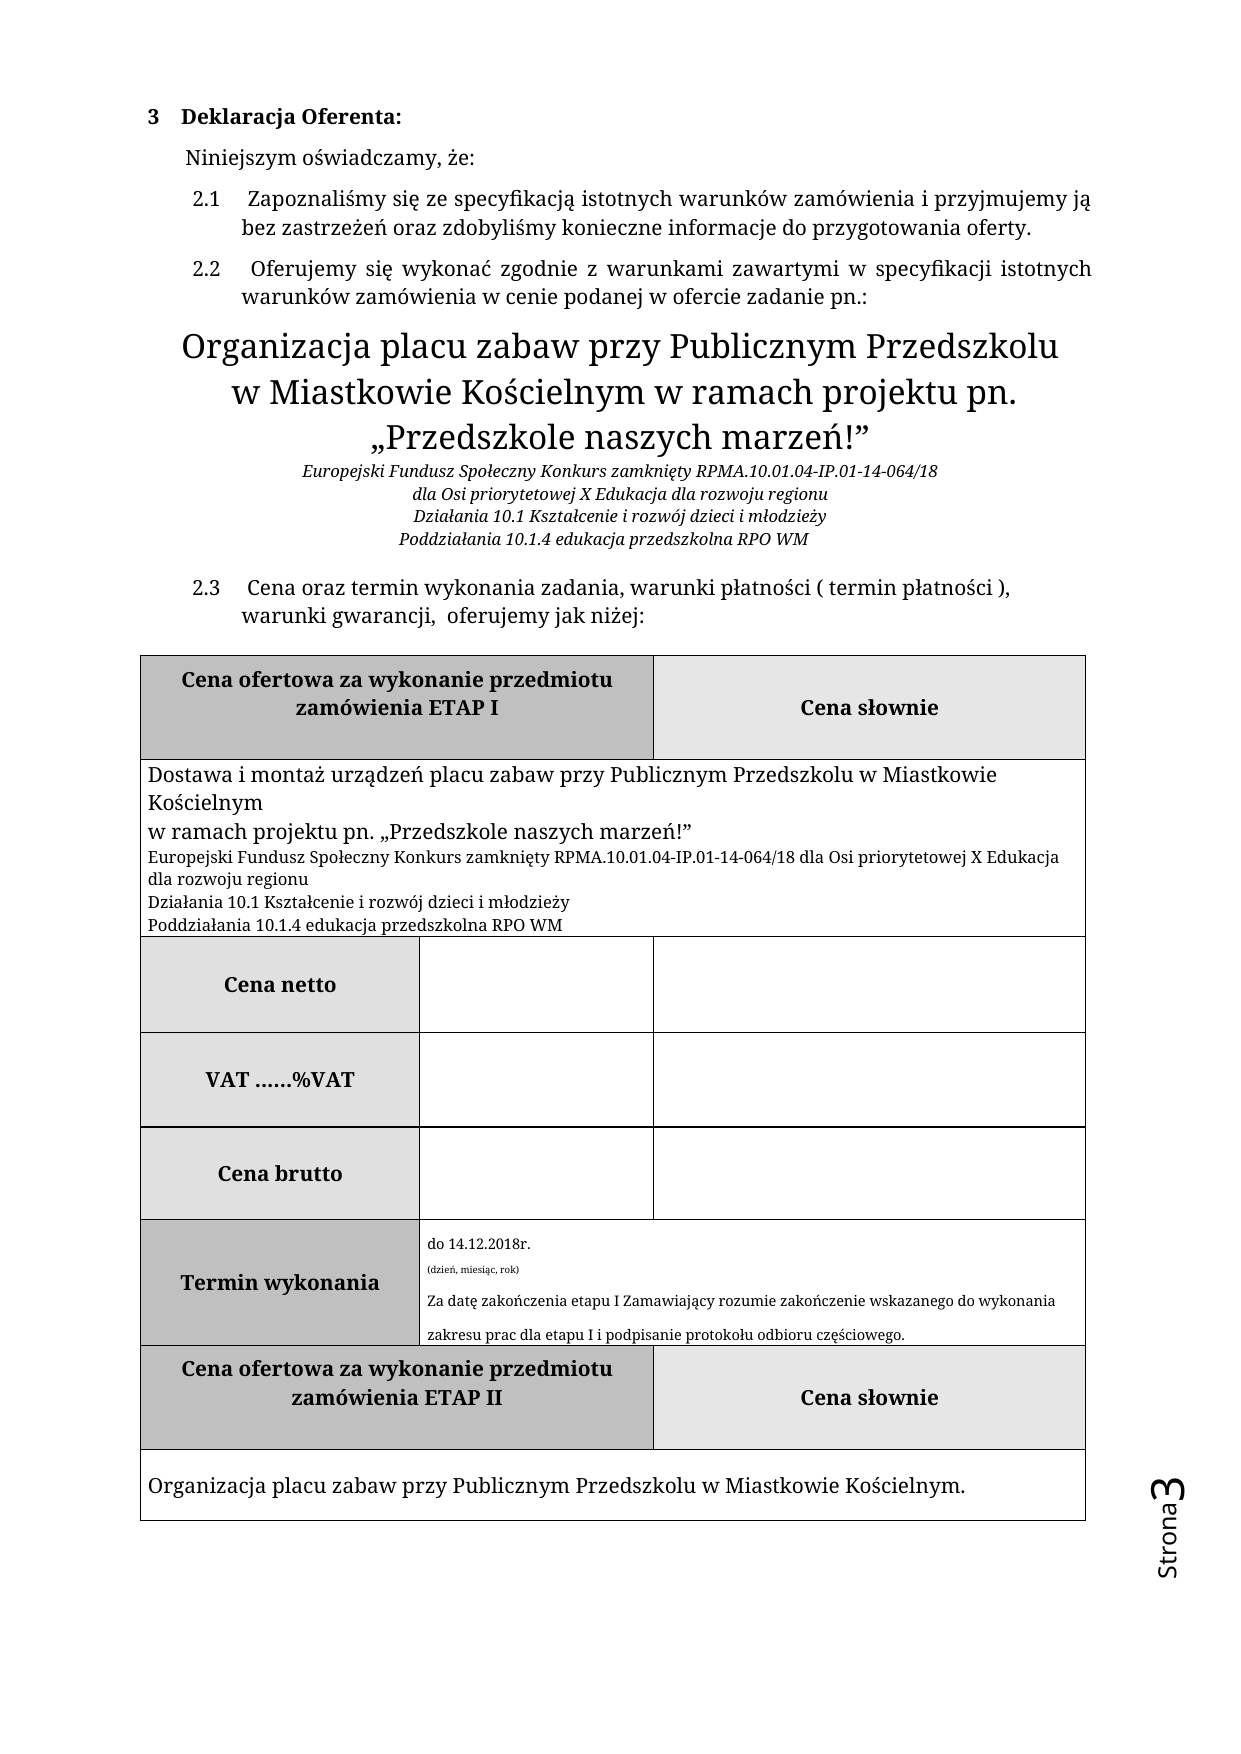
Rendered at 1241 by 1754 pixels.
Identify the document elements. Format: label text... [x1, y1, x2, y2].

list Cena oraz termin wykonania zadania, warunki płatności ( termin płatności ), warunki gwarancji, oferujemy jak niżej: [192, 573, 1093, 630]
table_cell VAT ..….%VAT [141, 1033, 419, 1126]
table_cell [654, 1033, 1085, 1126]
table_cell [654, 937, 1085, 1032]
table_cell do 14.12.2018r. (dzień, miesiąc, rok) Za datę zakończenia etapu I Zamawiający rozumie zakończenie wskazanego do wykonania zakresu prac dla etapu I i podpisanie protokołu odbioru częściowego. [420, 1220, 1085, 1345]
text „Przedszkole naszych marzeń!” [148, 414, 1093, 459]
text 3 Deklaracja Oferenta: [148, 102, 1093, 131]
table_cell [420, 937, 653, 1032]
text Organizacja placu zabaw przy Publicznym Przedszkolu [148, 323, 1093, 368]
list Zapoznaliśmy się ze specyfikacją istotnych warunków zamówienia i przyjmujemy ją bez zastrzeżeń oraz zdobyliśmy konieczne informacje do przygotowania oferty. [192, 184, 1093, 241]
text dla Osi priorytetowej X Edukacja dla rozwoju regionu [148, 482, 1093, 505]
table_cell [420, 1033, 653, 1126]
table_cell Cena brutto [141, 1128, 419, 1219]
table_cell [654, 1128, 1085, 1219]
table_header Cena ofertowa za wykonanie przedmiotu zamówienia ETAP I [141, 656, 653, 759]
table_cell Dostawa i montaż urządzeń placu zabaw przy Publicznym Przedszkolu w Miastkowie Kościelnym w ramach projektu pn. „Przedszkole naszych marzeń!” Europejski Fundusz Społeczny Konkurs zamknięty RPMA.10.01.04-IP.01-14-064/18 dla Osi priorytetowej X Edukacja dla rozwoju regionu Działania 10.1 Kształcenie i rozwój dzieci i młodzieży Poddziałania 10.1.4 edukacja przedszkolna RPO WM [141, 760, 1085, 936]
table_cell Cena ofertowa za wykonanie przedmiotu zamówienia ETAP II [141, 1346, 653, 1449]
table_cell Cena netto [141, 937, 419, 1032]
text Poddziałania 10.1.4 edukacja przedszkolna RPO WM [148, 527, 1093, 550]
table_header Cena słownie [654, 656, 1085, 759]
text w Miastkowie Kościelnym w ramach projektu pn. [148, 368, 1093, 414]
table_cell Termin wykonania [141, 1220, 419, 1345]
list Oferujemy się wykonać zgodnie z warunkami zawartymi w specyfikacji istotnych warunków zamówienia w cenie podanej w ofercie zadanie pn.: [192, 254, 1093, 311]
table_cell Cena słownie [654, 1346, 1085, 1449]
text Działania 10.1 Kształcenie i rozwój dzieci i młodzieży [148, 505, 1093, 527]
table_cell [420, 1128, 653, 1219]
text Europejski Fundusz Społeczny Konkurs zamknięty RPMA.10.01.04-IP.01-14-064/18 [148, 459, 1093, 482]
table_cell Organizacja placu zabaw przy Publicznym Przedszkolu w Miastkowie Kościelnym. [141, 1450, 1085, 1520]
text Niniejszym oświadczamy, że: [185, 143, 1093, 172]
